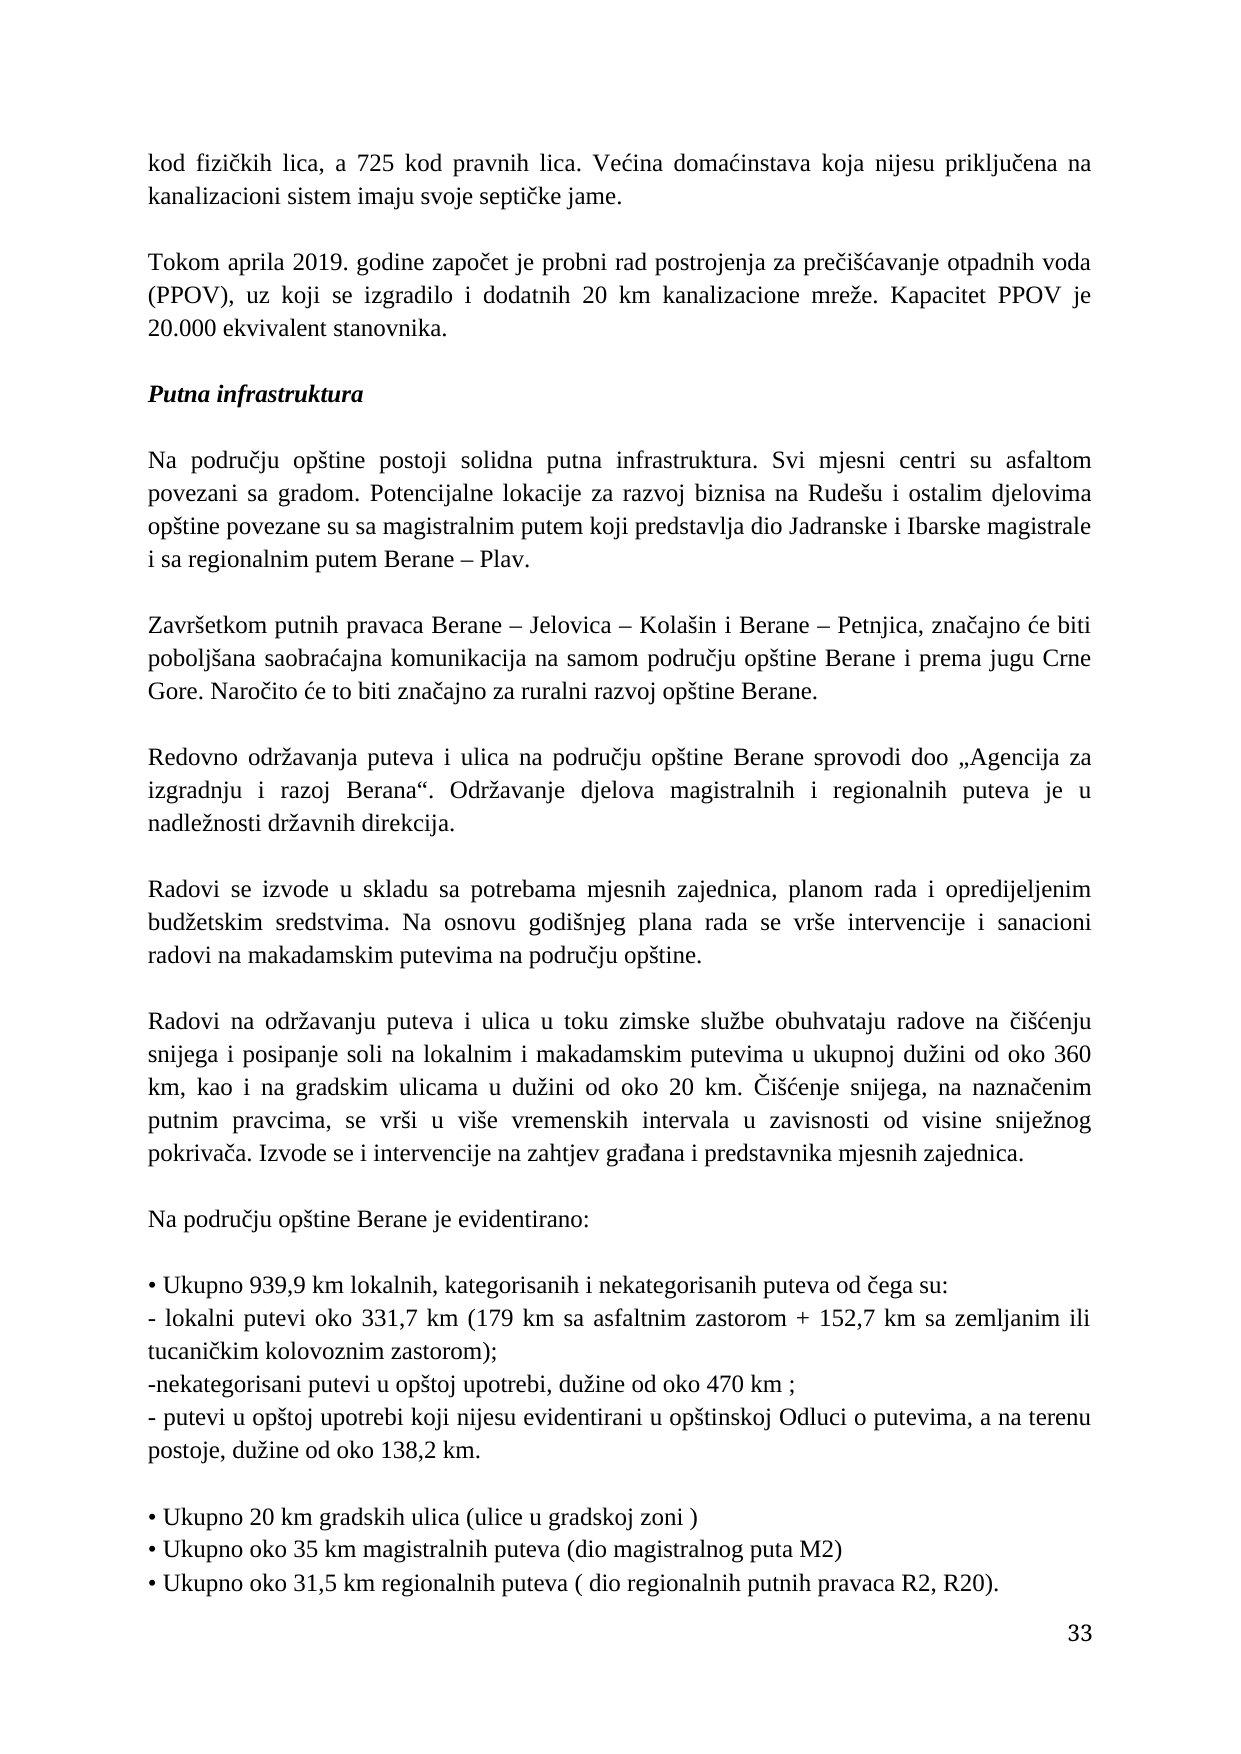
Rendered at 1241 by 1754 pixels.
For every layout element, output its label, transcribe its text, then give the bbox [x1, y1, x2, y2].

text Tokom aprila 2019. godine započet je probni rad postrojenja za prečišćavanje otpadnih voda (PPOV), uz koji se izgradilo i dodatnih 20 km kanalizacione mreže. Kapacitet PPOV je 20.000 ekvivalent stanovnika. [148, 247, 1092, 342]
text Na području opštine Berane je evidentirano: [148, 1204, 1092, 1233]
text Na području opštine postoji solidna putna infrastruktura. Svi mjesni centri su asfaltom povezani sa gradom. Potencijalne lokacije za razvoj biznisa na Rudešu i ostalim djelovima opštine povezane su sa magistralnim putem koji predstavlja dio Jadranske i Ibarske magistrale i sa regionalnim putem Berane – Plav. [148, 445, 1092, 573]
text - putevi u opštoj upotrebi koji nijesu evidentirani u opštinskoj Odluci o putevima, a na terenu postoje, dužine od oko 138,2 km. [148, 1402, 1092, 1464]
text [148, 148, 1092, 209]
text Putna infrastruktura [148, 379, 1092, 408]
text • Ukupno 20 km gradskih ulica (ulice u gradskoj zoni ) [148, 1502, 1092, 1530]
text Završetkom putnih pravaca Berane – Jelovica – Kolašin i Berane – Petnjica, značajno će biti poboljšana saobraćajna komunikacija na samom području opštine Berane i prema jugu Crne Gore. Naročito će to biti značajno za ruralni razvoj opštine Berane. [148, 610, 1092, 705]
text Redovno održavanja puteva i ulica na području opštine Berane sprovodi doo „Agencija za izgradnju i razoj Berana“. Održavanje djelova magistralnih i regionalnih puteva je u nadležnosti državnih direkcija. [148, 742, 1092, 837]
text - lokalni putevi oko 331,7 km (179 km sa asfaltnim zastorom + 152,7 km sa zemljanim ili tucaničkim kolovoznim zastorom); [148, 1303, 1092, 1365]
text -nekategorisani putevi u opštoj upotrebi, dužine od oko 470 km ; [148, 1369, 1092, 1398]
text • Ukupno oko 31,5 km regionalnih puteva ( dio regionalnih putnih pravaca R2, R20). [148, 1568, 1092, 1596]
text Radovi se izvode u skladu sa potrebama mjesnih zajednica, planom rada i opredijeljenim budžetskim sredstvima. Na osnovu godišnjeg plana rada se vrše intervencije i sanacioni radovi na makadamskim putevima na području opštine. [148, 874, 1092, 969]
text • Ukupno oko 35 km magistralnih puteva (dio magistralnog puta M2) [148, 1534, 1092, 1563]
text Radovi na održavanju puteva i ulica u toku zimske službe obuhvataju radove na čišćenju snijega i posipanje soli na lokalnim i makadamskim putevima u ukupnoj dužini od oko 360 km, kao i na gradskim ulicama u dužini od oko 20 km. Čišćenje snijega, na naznačenim putnim pravcima, se vrši u više vremenskih intervala u zavisnosti od visine sniježnog pokrivača. Izvode se i intervencije na zahtjev građana i predstavnika mjesnih zajednica. [148, 1006, 1092, 1167]
text • Ukupno 939,9 km lokalnih, kategorisanih i nekategorisanih puteva od čega su: [148, 1270, 1092, 1299]
